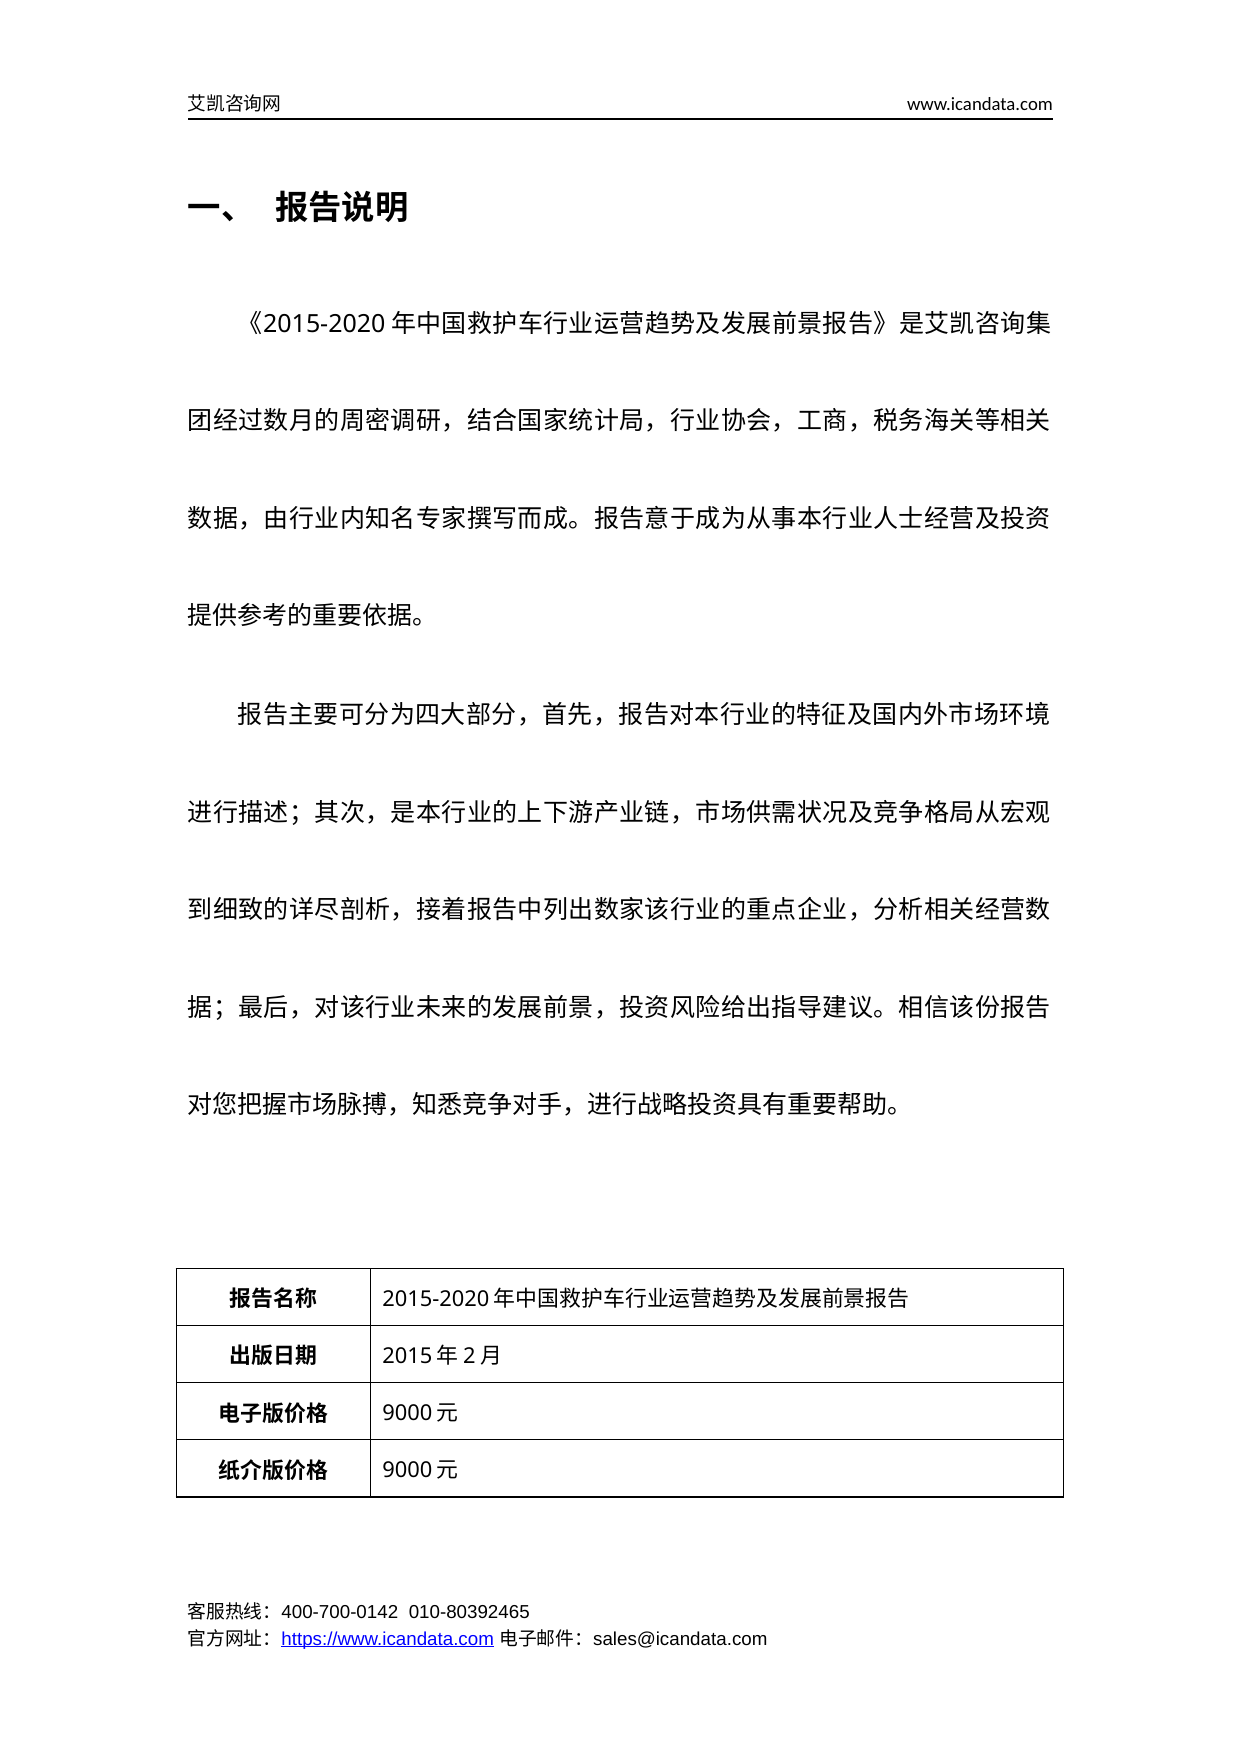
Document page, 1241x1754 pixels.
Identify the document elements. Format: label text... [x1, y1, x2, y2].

table_cell 纸介版价格 [177, 1440, 370, 1496]
table_cell 出版日期 [177, 1326, 370, 1382]
text 报告主要可分为四大部分，首先，报告对本行业的特征及国内外市场环境进行描述；其次，是本行业的上下游产业链，市场供需状况及竞争格局从宏观到细致的详尽剖析，接着报告中列出数家该行业的重点企业，分析相关经营数据；最后，对该行业未来的发展前景，投资风险给出指导建议。相信该份报告对您把握市场脉搏，知悉竞争对手，进行战略投资具有重要帮助。 [187, 681, 1053, 1136]
table_cell 2015年2月 [371, 1326, 1063, 1382]
table_cell 9000元 [371, 1383, 1063, 1439]
subtitle 报告说明 [187, 172, 1053, 237]
text 《2015-2020年中国救护车行业运营趋势及发展前景报告》是艾凯咨询集团经过数月的周密调研，结合国家统计局，行业协会，工商，税务海关等相关数据，由行业内知名专家撰写而成。报告意于成为从事本行业人士经营及投资提供参考的重要依据。 [187, 289, 1053, 646]
table_cell 电子版价格 [177, 1383, 370, 1439]
table_cell 9000元 [371, 1440, 1063, 1496]
table_header 2015-2020年中国救护车行业运营趋势及发展前景报告 [371, 1269, 1063, 1325]
table_header 报告名称 [177, 1269, 370, 1325]
